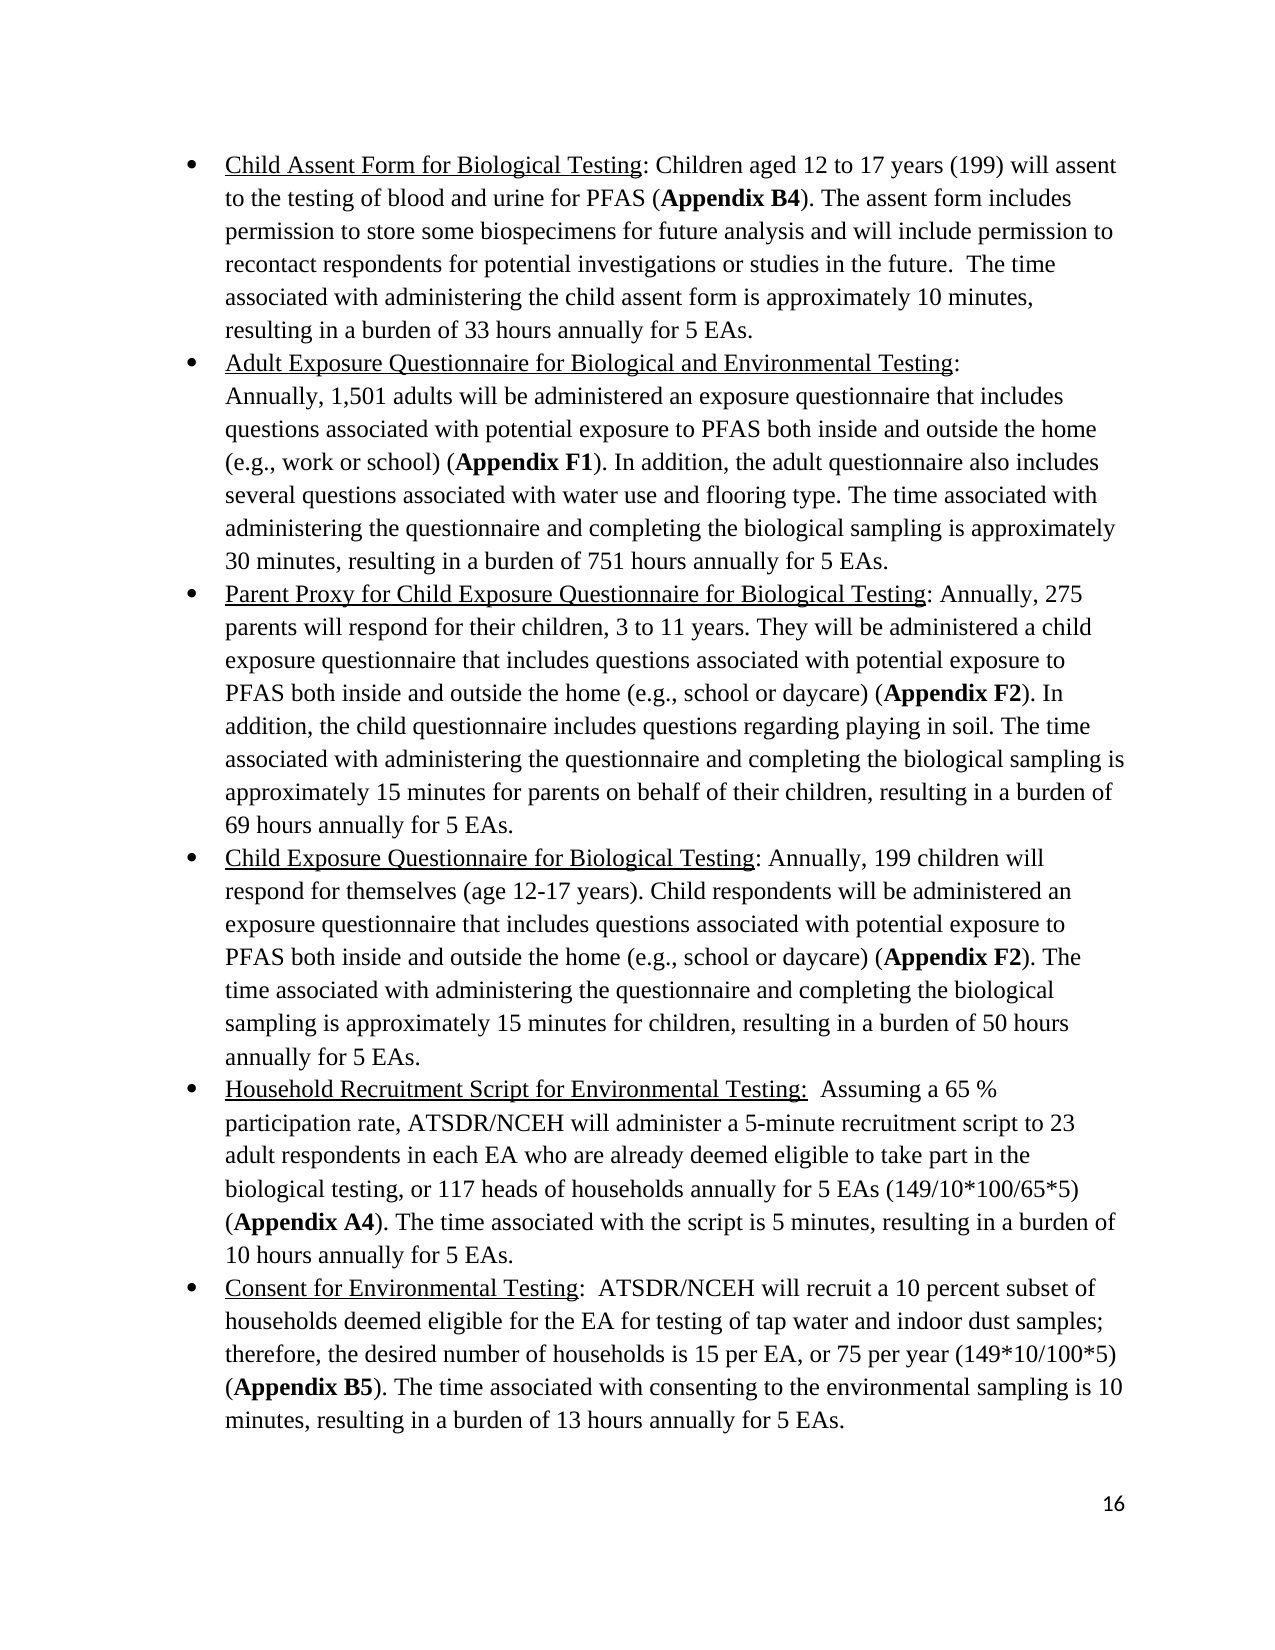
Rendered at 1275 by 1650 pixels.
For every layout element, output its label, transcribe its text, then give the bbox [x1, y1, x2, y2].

list Adult Exposure Questionnaire for Biological and Environmental Testing: [187, 348, 1125, 377]
list Household Recruitment Script for Environmental Testing: Assuming a 65 % participation rate, ATSDR/NCEH will administer a 5-minute recruitment script to 23 adult respondents in each EA who are already deemed eligible to take part in the biological testing, or 117 heads of households annually for 5 EAs (149/10*100/65*5) (Appendix A4). The time associated with the script is 5 minutes, resulting in a burden of 10 hours annually for 5 EAs. [187, 1074, 1125, 1268]
list Child Exposure Questionnaire for Biological Testing: Annually, 199 children will respond for themselves (age 12-17 years). Child respondents will be administered an exposure questionnaire that includes questions associated with potential exposure to PFAS both inside and outside the home (e.g., school or daycare) (Appendix F2). The time associated with administering the questionnaire and completing the biological sampling is approximately 15 minutes for children, resulting in a burden of 50 hours annually for 5 EAs. [187, 843, 1125, 1070]
list Consent for Environmental Testing: ATSDR/NCEH will recruit a 10 percent subset of households deemed eligible for the EA for testing of tap water and indoor dust samples; therefore, the desired number of households is 15 per EA, or 75 per year (149*10/100*5) (Appendix B5). The time associated with consenting to the environmental sampling is 10 minutes, resulting in a burden of 13 hours annually for 5 EAs. [187, 1273, 1125, 1433]
list Parent Proxy for Child Exposure Questionnaire for Biological Testing: Annually, 275 parents will respond for their children, 3 to 11 years. They will be administered a child exposure questionnaire that includes questions associated with potential exposure to PFAS both inside and outside the home (e.g., school or daycare) (Appendix F2). In addition, the child questionnaire includes questions regarding playing in soil. The time associated with administering the questionnaire and completing the biological sampling is approximately 15 minutes for parents on behalf of their children, resulting in a burden of 69 hours annually for 5 EAs. [187, 579, 1125, 839]
list Child Assent Form for Biological Testing: Children aged 12 to 17 years (199) will assent to the testing of blood and urine for PFAS (Appendix B4). The assent form includes permission to store some biospecimens for future analysis and will include permission to recontact respondents for potential investigations or studies in the future. The time associated with administering the child assent form is approximately 10 minutes, resulting in a burden of 33 hours annually for 5 EAs. [187, 150, 1125, 344]
list Annually, 1,501 adults will be administered an exposure questionnaire that includes questions associated with potential exposure to PFAS both inside and outside the home (e.g., work or school) (Appendix F1). In addition, the adult questionnaire also includes several questions associated with water use and flooring type. The time associated with administering the questionnaire and completing the biological sampling is approximately 30 minutes, resulting in a burden of 751 hours annually for 5 EAs. [225, 381, 1125, 575]
